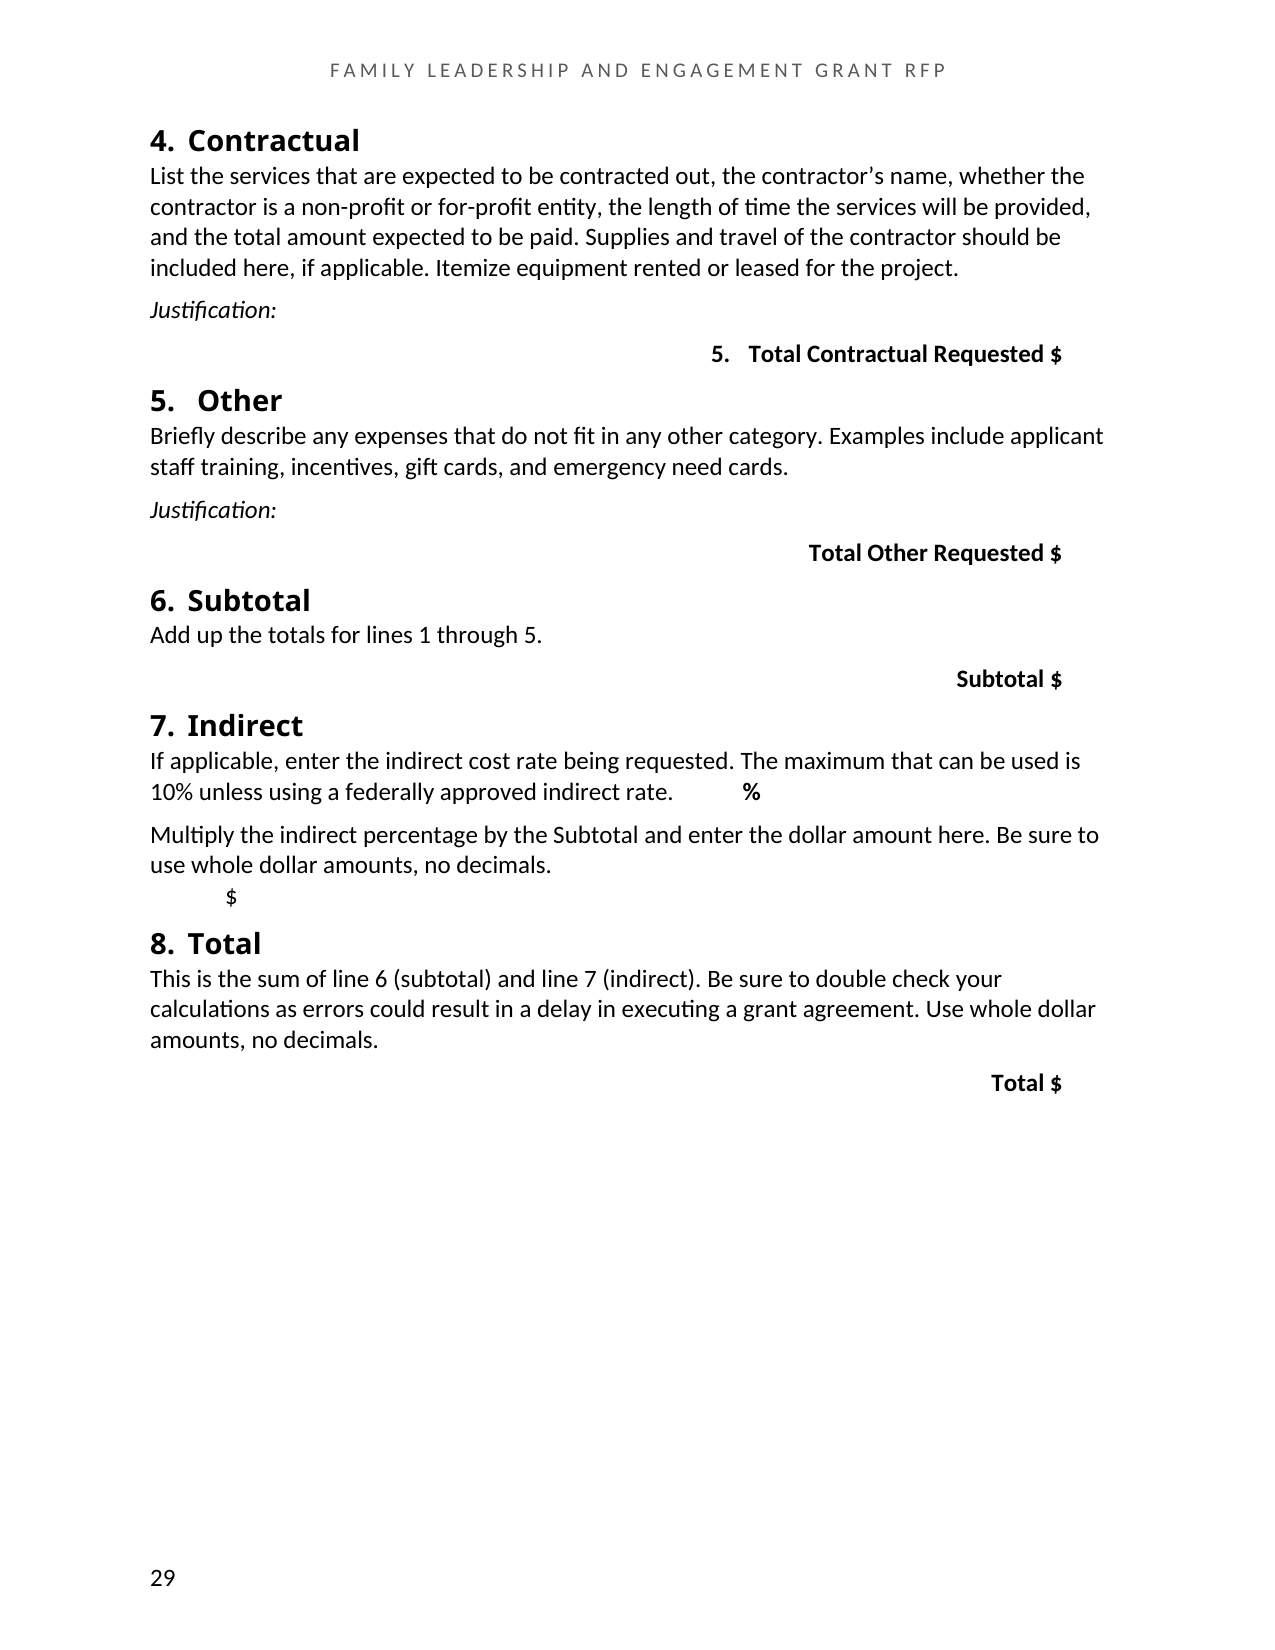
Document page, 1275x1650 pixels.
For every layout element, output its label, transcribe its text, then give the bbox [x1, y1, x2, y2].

text Justification: [150, 295, 1125, 325]
text Add up the totals for lines 1 through 5. [150, 620, 1125, 650]
text Justification: [150, 494, 1125, 524]
text Briefly describe any expenses that do not fit in any other category. Examples include applicant staff training, incentives, gift cards, and emergency need cards. [150, 420, 1125, 481]
subtitle Indirect [150, 706, 1125, 745]
subtitle Subtotal [150, 580, 1125, 620]
list Total Contractual Requested $ [187, 338, 1125, 368]
subtitle 5. Other [150, 381, 1125, 420]
text This is the sum of line 6 (subtotal) and line 7 (indirect). Be sure to double check your calculations as errors could result in a delay in executing a grant agreement. Use whole dollar amounts, no decimals. [150, 963, 1125, 1054]
text Total Other Requested $ [150, 537, 1125, 567]
text Total $ [150, 1067, 1125, 1097]
text List the services that are expected to be contracted out, the contractor’s name, whether the contractor is a non-profit or for-profit entity, the length of time the services will be provided, and the total amount expected to be paid. Supplies and travel of the contractor should be included here, if applicable. Itemize equipment rented or leased for the project. [150, 160, 1125, 282]
subtitle Contractual [150, 120, 1125, 160]
text If applicable, enter the indirect cost rate being requested. The maximum that can be used is 10% unless using a federally approved indirect rate. % [150, 745, 1125, 806]
subtitle Total [150, 923, 1125, 963]
text Multiply the indirect percentage by the Subtotal and enter the dollar amount here. Be sure to use whole dollar amounts, no decimals. $ [150, 819, 1125, 911]
text Subtotal $ [150, 663, 1125, 693]
